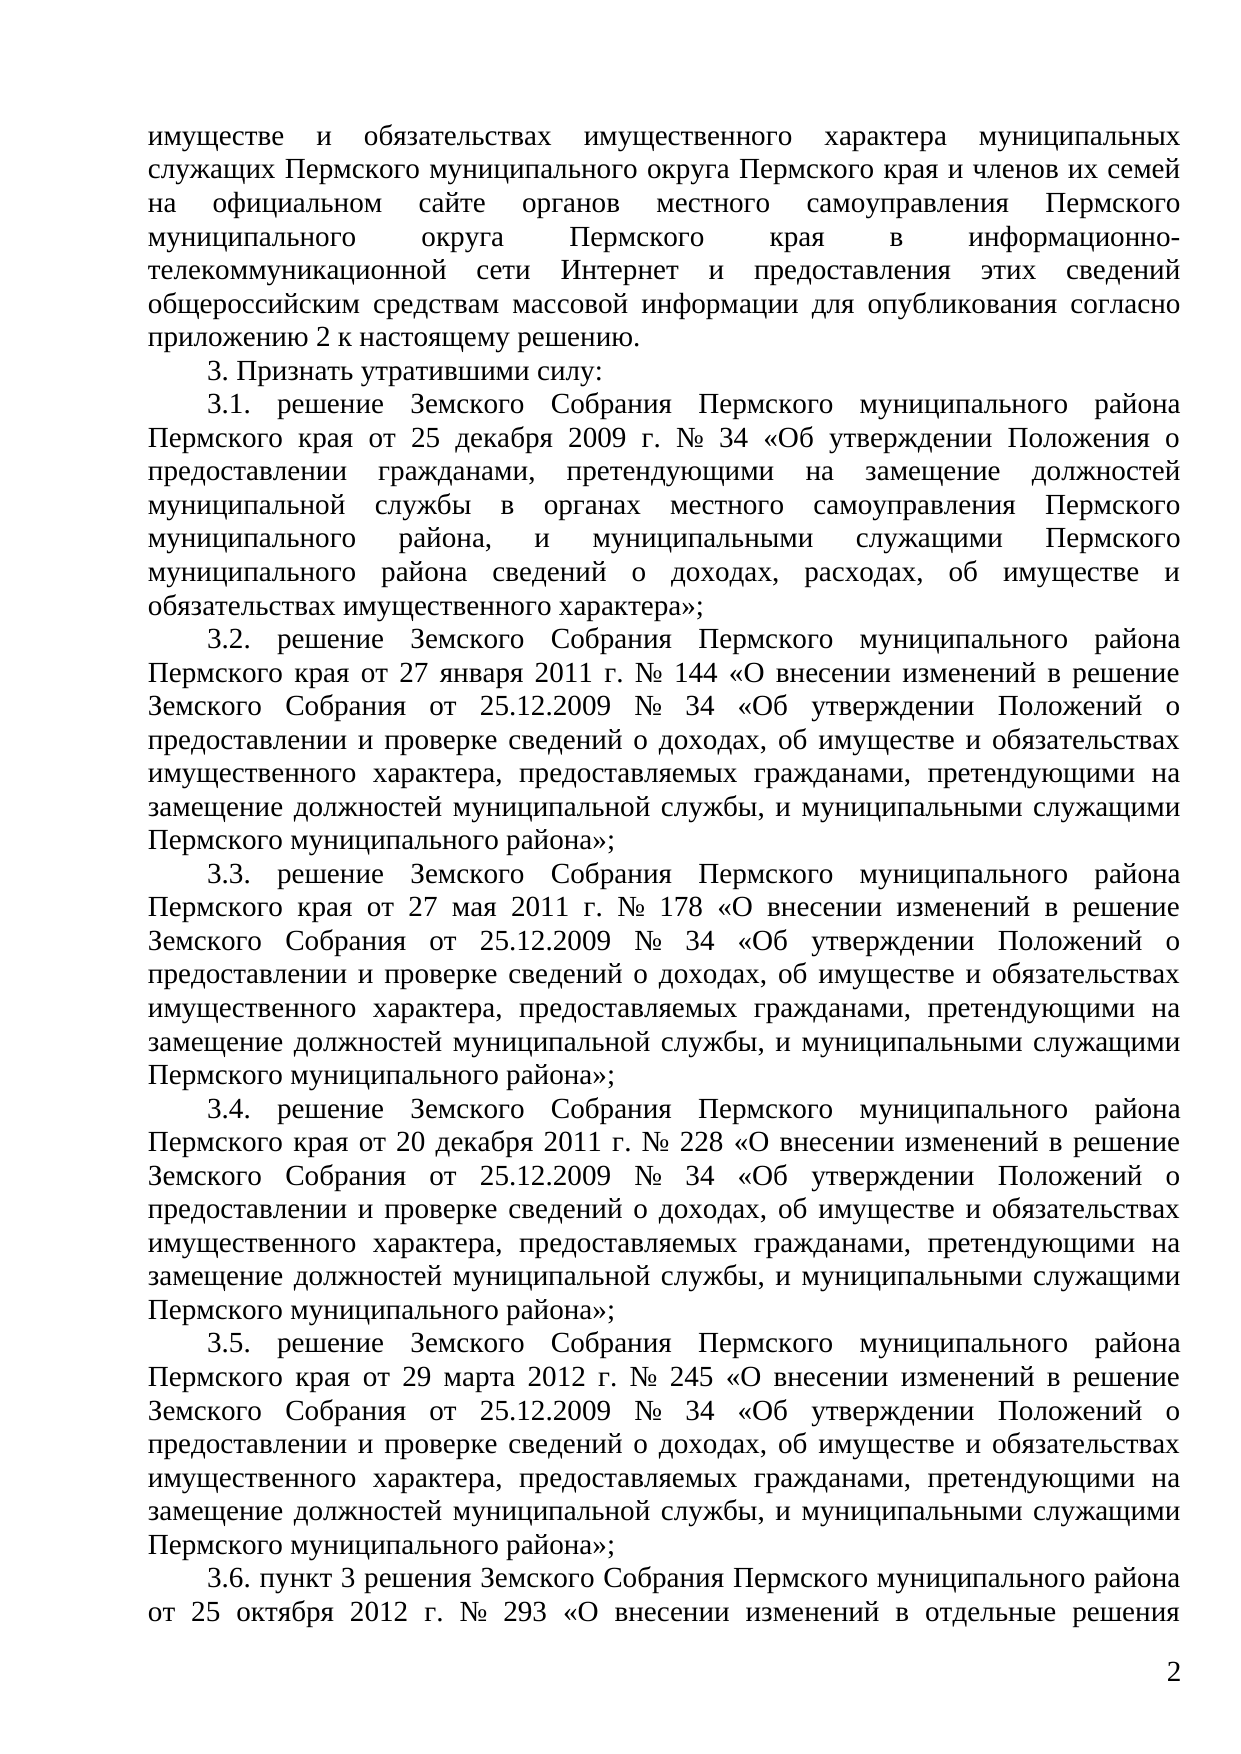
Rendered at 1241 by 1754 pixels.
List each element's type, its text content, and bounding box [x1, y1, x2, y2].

title 3.2. решение Земского Собрания Пермского муниципального района Пермского края от 27 января 2011 г. № 144 «О внесении изменений в решение Земского Собрания от 25.12.2009 № 34 «Об утверждении Положений о предоставлении и проверке сведений о доходах, об имуществе и обязательствах имущественного характера, предоставляемых гражданами, претендующими на замещение должностей муниципальной службы, и муниципальными служащими Пермского муниципального района»; [148, 621, 1181, 856]
title 3.5. решение Земского Собрания Пермского муниципального района Пермского края от 29 марта 2012 г. № 245 «О внесении изменений в решение Земского Собрания от 25.12.2009 № 34 «Об утверждении Положений о предоставлении и проверке сведений о доходах, об имуществе и обязательствах имущественного характера, предоставляемых гражданами, претендующими на замещение должностей муниципальной службы, и муниципальными служащими Пермского муниципального района»; [148, 1326, 1181, 1560]
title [148, 1560, 1181, 1627]
title 3.4. решение Земского Собрания Пермского муниципального района Пермского края от 20 декабря 2011 г. № 228 «О внесении изменений в решение Земского Собрания от 25.12.2009 № 34 «Об утверждении Положений о предоставлении и проверке сведений о доходах, об имуществе и обязательствах имущественного характера, предоставляемых гражданами, претендующими на замещение должностей муниципальной службы, и муниципальными служащими Пермского муниципального района»; [148, 1091, 1181, 1326]
title 3.3. решение Земского Собрания Пермского муниципального района Пермского края от 27 мая 2011 г. № 178 «О внесении изменений в решение Земского Собрания от 25.12.2009 № 34 «Об утверждении Положений о предоставлении и проверке сведений о доходах, об имуществе и обязательствах имущественного характера, предоставляемых гражданами, претендующими на замещение должностей муниципальной службы, и муниципальными служащими Пермского муниципального района»; [148, 856, 1181, 1091]
title 3.1. решение Земского Собрания Пермского муниципального района Пермского края от 25 декабря 2009 г. № 34 «Об утверждении Положения о предоставлении гражданами, претендующими на замещение должностей муниципальной службы в органах местного самоуправления Пермского муниципального района, и муниципальными служащими Пермского муниципального района сведений о доходах, расходах, об имуществе и обязательствах имущественного характера»; [148, 386, 1181, 621]
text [148, 118, 1181, 353]
title 3. Признать утратившими силу: [148, 353, 1181, 386]
